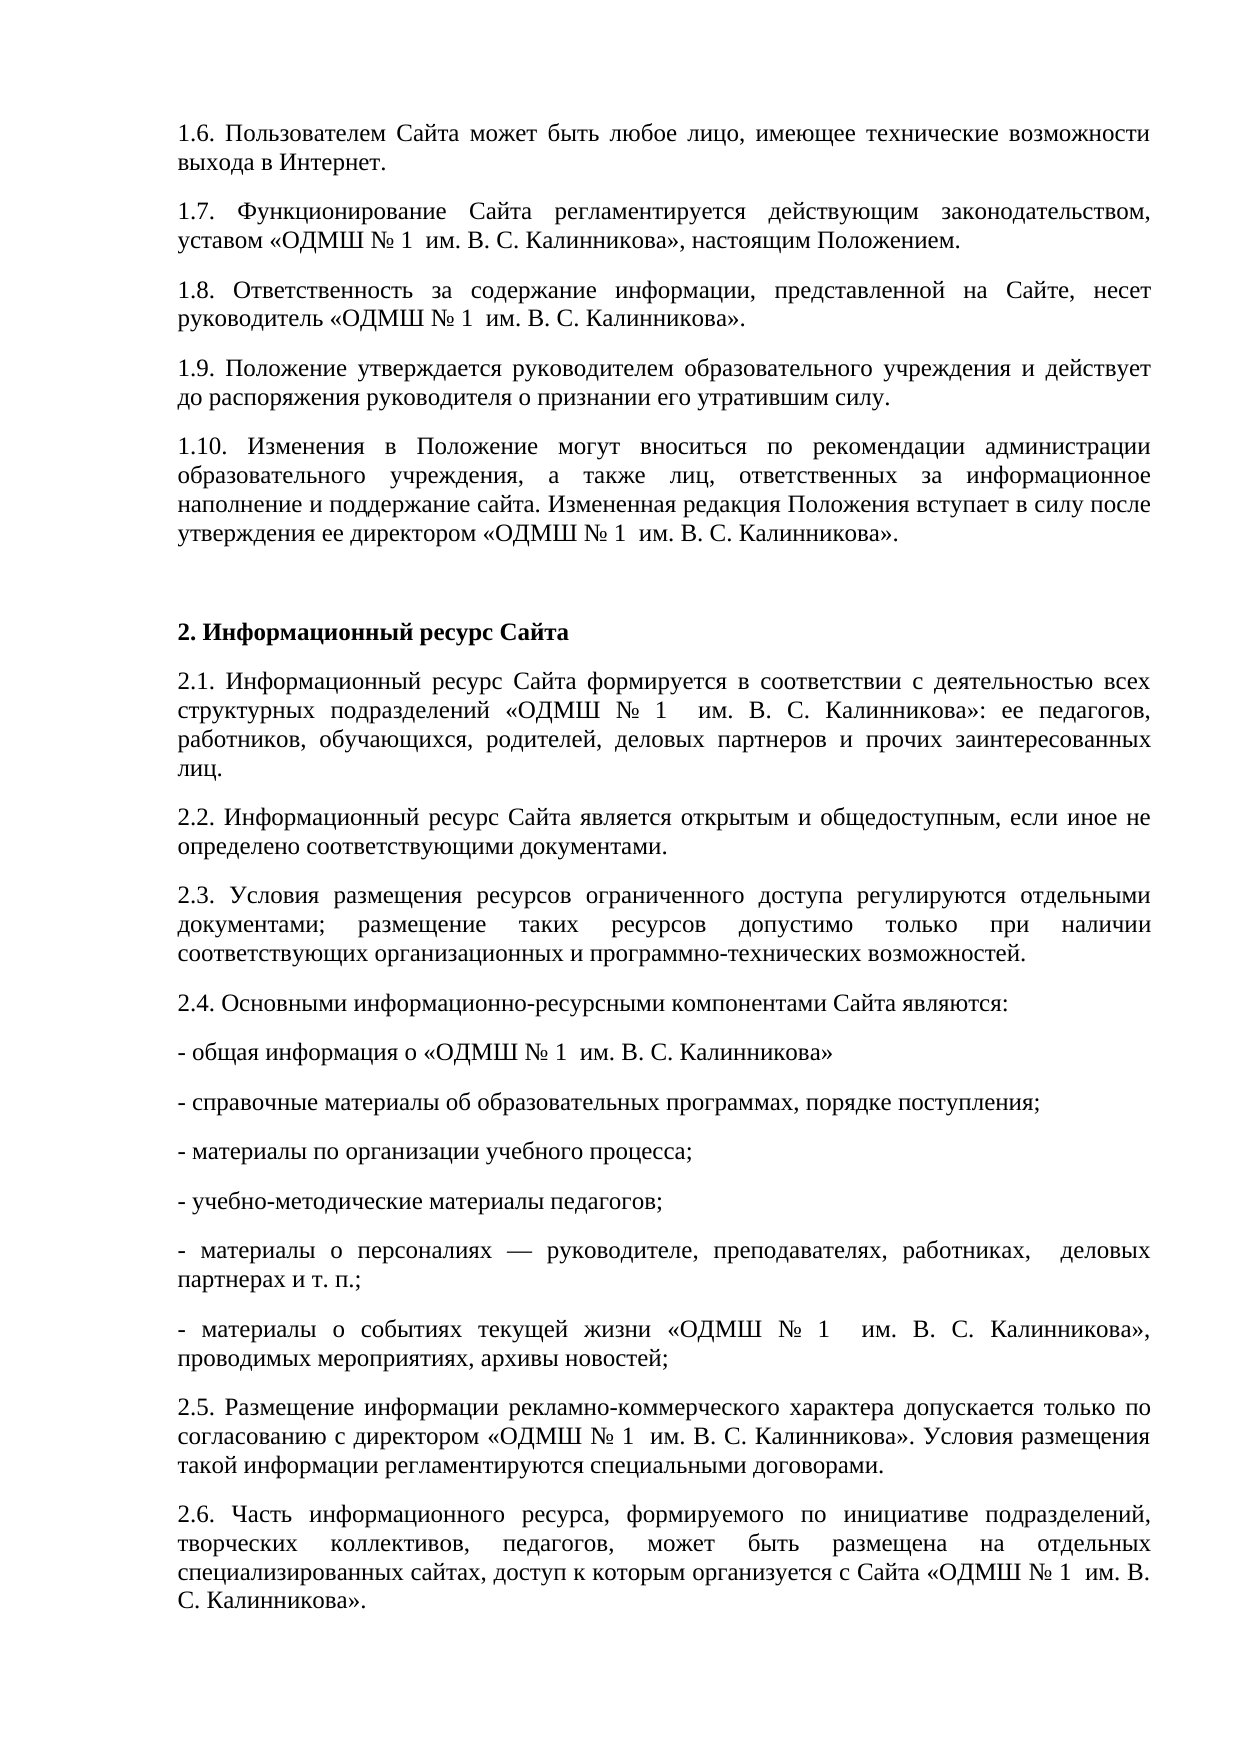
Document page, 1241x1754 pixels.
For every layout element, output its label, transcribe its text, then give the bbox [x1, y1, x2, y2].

text - общая информация о «ОДМШ № 1 им. В. С. Калинникова» [177, 1037, 1152, 1066]
text - материалы о персоналиях — руководителе, преподавателях, работниках, деловых партнерах и т. п.; [177, 1236, 1152, 1293]
text 2.3. Условия размещения ресурсов ограниченного доступа регулируются отдельными документами; размещение таких ресурсов допустимо только при наличии соответствующих организационных и программно-технических возможностей. [177, 881, 1152, 967]
text - справочные материалы об образовательных программах, порядке поступления; [177, 1087, 1152, 1116]
text - материалы о событиях текущей жизни «ОДМШ № 1 им. В. С. Калинникова», проводимых мероприятиях, архивы новостей; [177, 1314, 1152, 1371]
text 1.6. Пользователем Сайта может быть любое лицо, имеющее технические возможности выхода в Интернет. [177, 118, 1152, 176]
text 2.5. Размещение информации рекламно-коммерческого характера допускается только по согласованию с директором «ОДМШ № 1 им. В. С. Калинникова». Условия размещения такой информации регламентируются специальными договорами. [177, 1392, 1152, 1478]
text 1.8. Ответственность за содержание информации, представленной на Сайте, несет руководитель «ОДМШ № 1 им. В. С. Калинникова». [177, 275, 1152, 332]
text 2.2. Информационный ресурс Сайта является открытым и общедоступным, если иное не определено соответствующими документами. [177, 802, 1152, 860]
text 1.7. Функционирование Сайта регламентируется действующим законодательством, уставом «ОДМШ № 1 им. В. С. Калинникова», настоящим Положением. [177, 196, 1152, 254]
text 2. Информационный ресурс Сайта [177, 617, 1152, 646]
text 2.6. Часть информационного ресурса, формируемого по инициативе подразделений, творческих коллективов, педагогов, может быть размещена на отдельных специализированных сайтах, доступ к которым организуется с Сайта «ОДМШ № 1 им. В. С. Калинникова». [177, 1499, 1152, 1614]
text - материалы по организации учебного процесса; [177, 1136, 1152, 1165]
text 2.4. Основными информационно-ресурсными компонентами Сайта являются: [177, 988, 1152, 1016]
text - учебно-методические материалы педагогов; [177, 1186, 1152, 1215]
text 1.9. Положение утверждается руководителем образовательного учреждения и действует до распоряжения руководителя о признании его утратившим силу. [177, 353, 1152, 411]
text 1.10. Изменения в Положение могут вноситься по рекомендации администрации образовательного учреждения, а также лиц, ответственных за информационное наполнение и поддержание сайта. Измененная редакция Положения вступает в силу после утверждения ее директором «ОДМШ № 1 им. В. С. Калинникова». [177, 431, 1152, 546]
text 2.1. Информационный ресурс Сайта формируется в соответствии с деятельностью всех структурных подразделений «ОДМШ № 1 им. В. С. Калинникова»: ее педагогов, работников, обучающихся, родителей, деловых партнеров и прочих заинтересованных лиц. [177, 666, 1152, 781]
